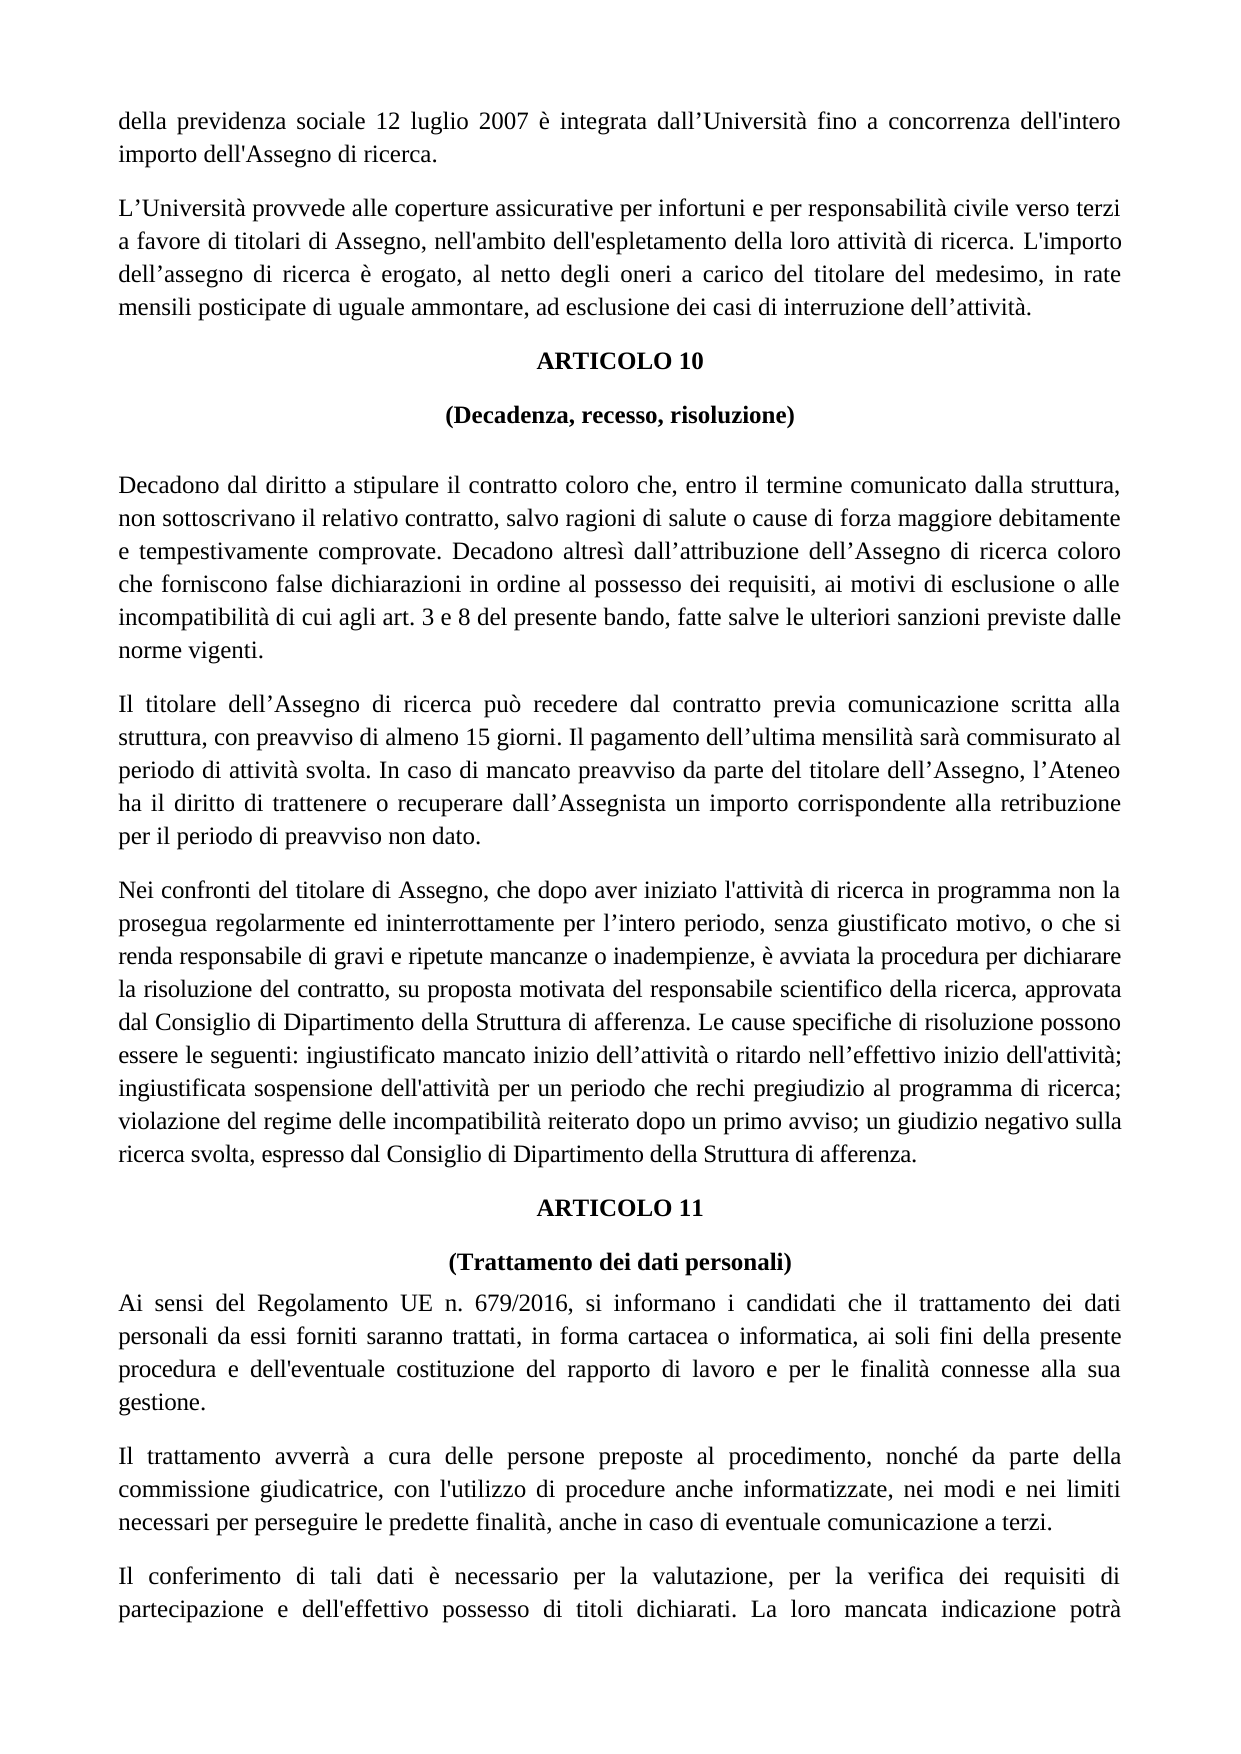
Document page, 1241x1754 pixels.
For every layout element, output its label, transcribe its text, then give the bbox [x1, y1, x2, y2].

text L’Università provvede alle coperture assicurative per infortuni e per responsabilità civile verso terzi a favore di titolari di Assegno, nell'ambito dell'espletamento della loro attività di ricerca. L'importo dell’assegno di ricerca è erogato, al netto degli oneri a carico del titolare del medesimo, in rate mensili posticipate di uguale ammontare, ad esclusione dei casi di interruzione dell’attività. [118, 193, 1122, 321]
text (Trattamento dei dati personali) [118, 1247, 1122, 1276]
text (Decadenza, recesso, risoluzione) [118, 400, 1122, 429]
text Il trattamento avverrà a cura delle persone preposte al procedimento, nonché da parte della commissione giudicatrice, con l'utilizzo di procedure anche informatizzate, nei modi e nei limiti necessari per perseguire le predette finalità, anche in caso di eventuale comunicazione a terzi. [118, 1441, 1122, 1536]
text ARTICOLO 11 [118, 1193, 1122, 1222]
text ARTICOLO 10 [118, 346, 1122, 375]
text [118, 106, 1122, 168]
text Decadono dal diritto a stipulare il contratto coloro che, entro il termine comunicato dalla struttura, non sottoscrivano il relativo contratto, salvo ragioni di salute o cause di forza maggiore debitamente e tempestivamente comprovate. Decadono altresì dall’attribuzione dell’Assegno di ricerca coloro che forniscono false dichiarazioni in ordine al possesso dei requisiti, ai motivi di esclusione o alle incompatibilità di cui agli art. 3 e 8 del presente bando, fatte salve le ulteriori sanzioni previste dalle norme vigenti. [118, 470, 1122, 664]
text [118, 1561, 1122, 1623]
text Ai sensi del Regolamento UE n. 679/2016, si informano i candidati che il trattamento dei dati personali da essi forniti saranno trattati, in forma cartacea o informatica, ai soli fini della presente procedura e dell'eventuale costituzione del rapporto di lavoro e per le finalità connesse alla sua gestione. [118, 1288, 1122, 1416]
text Il titolare dell’Assegno di ricerca può recedere dal contratto previa comunicazione scritta alla struttura, con preavviso di almeno 15 giorni. Il pagamento dell’ultima mensilità sarà commisurato al periodo di attività svolta. In caso di mancato preavviso da parte del titolare dell’Assegno, l’Ateneo ha il diritto di trattenere o recuperare dall’Assegnista un importo corrispondente alla retribuzione per il periodo di preavviso non dato. [118, 689, 1122, 850]
text Nei confronti del titolare di Assegno, che dopo aver iniziato l'attività di ricerca in programma non la prosegua regolarmente ed ininterrottamente per l’intero periodo, senza giustificato motivo, o che si renda responsabile di gravi e ripetute mancanze o inadempienze, è avviata la procedura per dichiarare la risoluzione del contratto, su proposta motivata del responsabile scientifico della ricerca, approvata dal Consiglio di Dipartimento della Struttura di afferenza. Le cause specifiche di risoluzione possono essere le seguenti: ingiustificato mancato inizio dell’attività o ritardo nell’effettivo inizio dell'attività; ingiustificata sospensione dell'attività per un periodo che rechi pregiudizio al programma di ricerca; violazione del regime delle incompatibilità reiterato dopo un primo avviso; un giudizio negativo sulla ricerca svolta, espresso dal Consiglio di Dipartimento della Struttura di afferenza. [118, 875, 1122, 1168]
